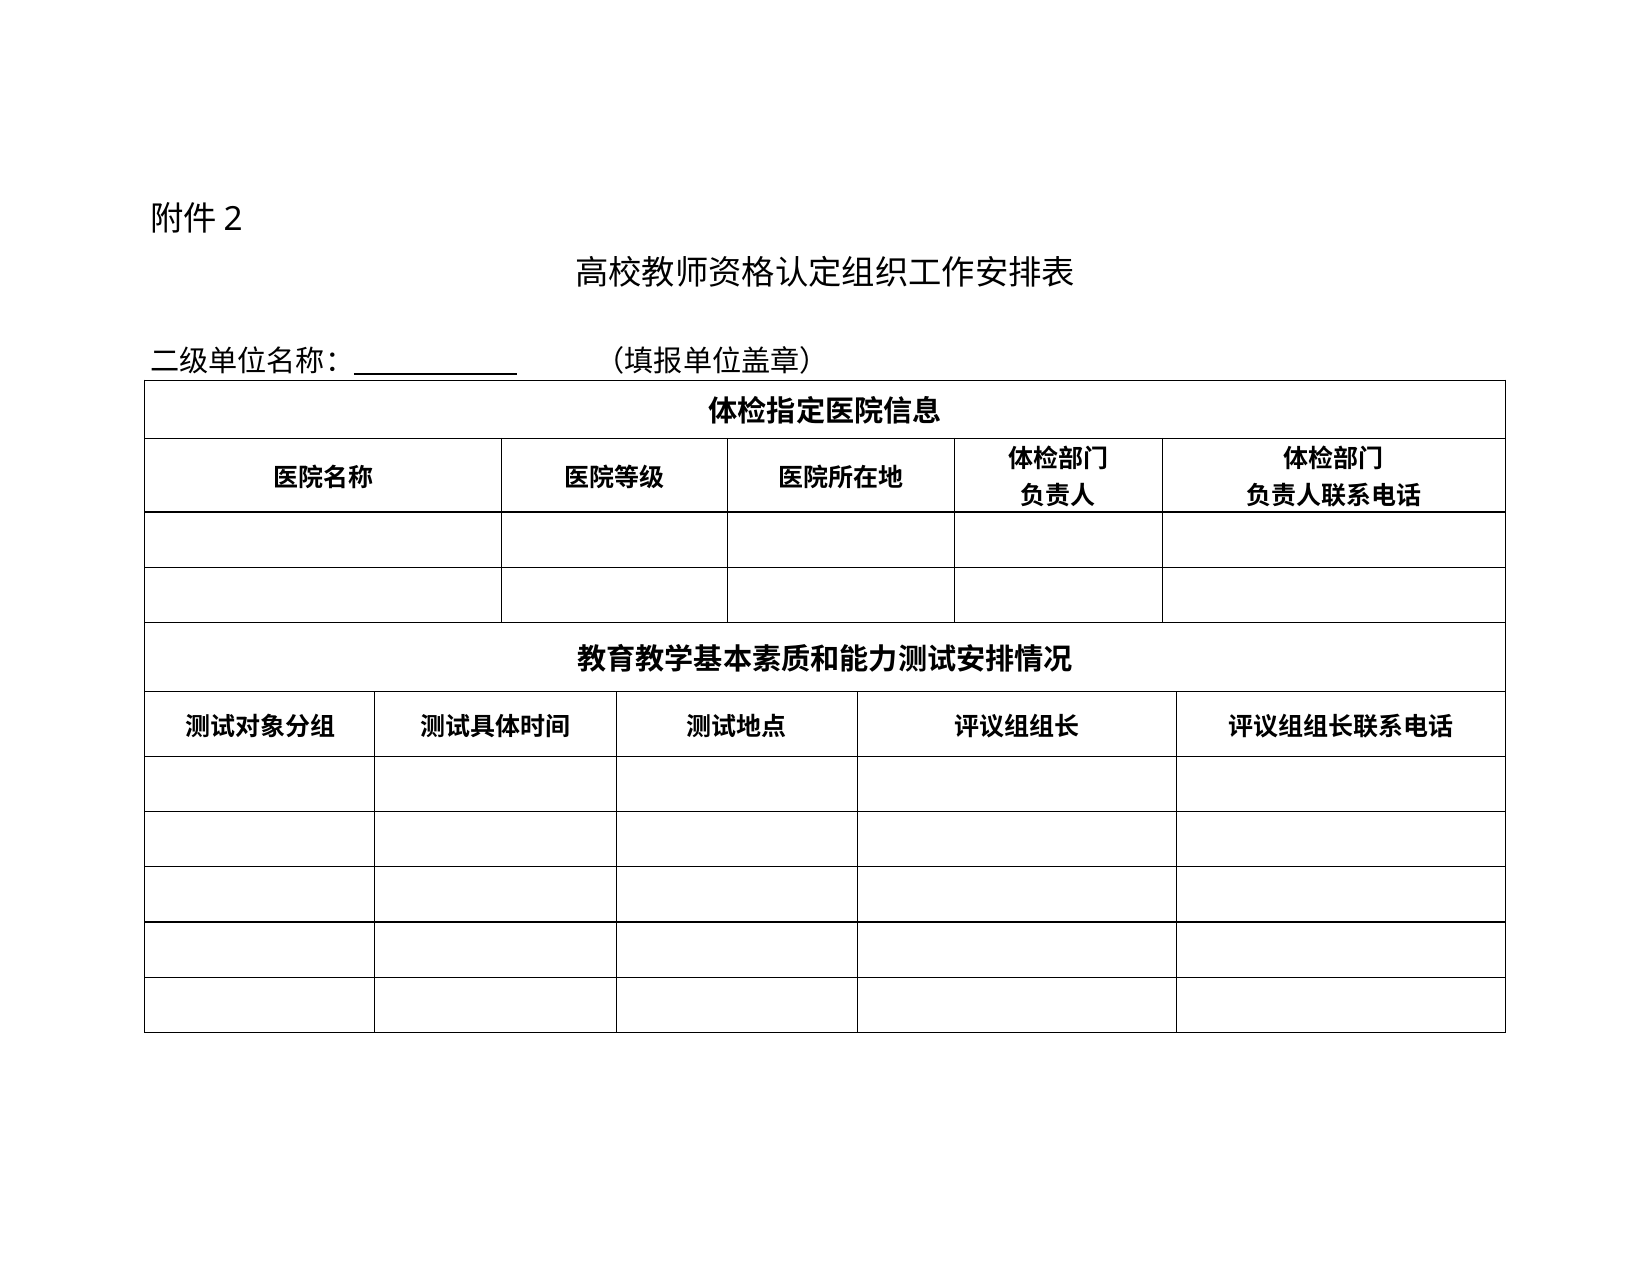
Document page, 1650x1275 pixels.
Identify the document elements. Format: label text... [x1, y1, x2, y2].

table_cell 教育教学基本素质和能力测试安排情况 [145, 623, 1505, 691]
table_cell 测试地点 [617, 692, 857, 756]
text 附件2 [150, 187, 1500, 241]
table_cell [1177, 812, 1505, 866]
table_cell [145, 757, 374, 811]
table_cell [617, 757, 857, 811]
table_cell [1163, 513, 1505, 567]
table_cell [955, 513, 1162, 567]
table_cell 体检部门 负责人 [955, 439, 1162, 511]
table_cell [375, 757, 616, 811]
text 高校教师资格认定组织工作安排表 [150, 241, 1500, 296]
table_cell [502, 568, 727, 622]
table_cell [1177, 867, 1505, 921]
table_cell [617, 923, 857, 977]
table_cell 医院名称 [145, 439, 501, 511]
table_cell [145, 867, 374, 921]
table_cell 测试对象分组 [145, 692, 374, 756]
table_cell 评议组组长联系电话 [1177, 692, 1505, 756]
table_cell [1177, 923, 1505, 977]
table_cell [145, 513, 501, 567]
table_cell [617, 867, 857, 921]
table_cell [1163, 568, 1505, 622]
table_cell [375, 867, 616, 921]
table_cell 体检部门 负责人联系电话 [1163, 439, 1505, 511]
table_cell [858, 978, 1176, 1032]
table_cell [858, 757, 1176, 811]
table_cell [617, 812, 857, 866]
table_cell 医院等级 [502, 439, 727, 511]
table_cell 医院所在地 [728, 439, 954, 511]
table_cell 评议组组长 [858, 692, 1176, 756]
table_cell [1177, 757, 1505, 811]
table_cell [375, 812, 616, 866]
table_cell [858, 812, 1176, 866]
table_cell [858, 867, 1176, 921]
table_cell [728, 513, 954, 567]
table_cell [955, 568, 1162, 622]
table_cell [375, 978, 616, 1032]
text 二级单位名称： （填报单位盖章） [149, 337, 1500, 379]
table_cell [145, 978, 374, 1032]
table_cell 测试具体时间 [375, 692, 616, 756]
table_cell [145, 923, 374, 977]
table_cell [1177, 978, 1505, 1032]
table_cell [145, 568, 501, 622]
table_cell [617, 978, 857, 1032]
table_header 体检指定医院信息 [145, 381, 1505, 438]
table_cell [858, 923, 1176, 977]
table_cell [145, 812, 374, 866]
table_cell [375, 923, 616, 977]
table_cell [502, 513, 727, 567]
table_cell [728, 568, 954, 622]
